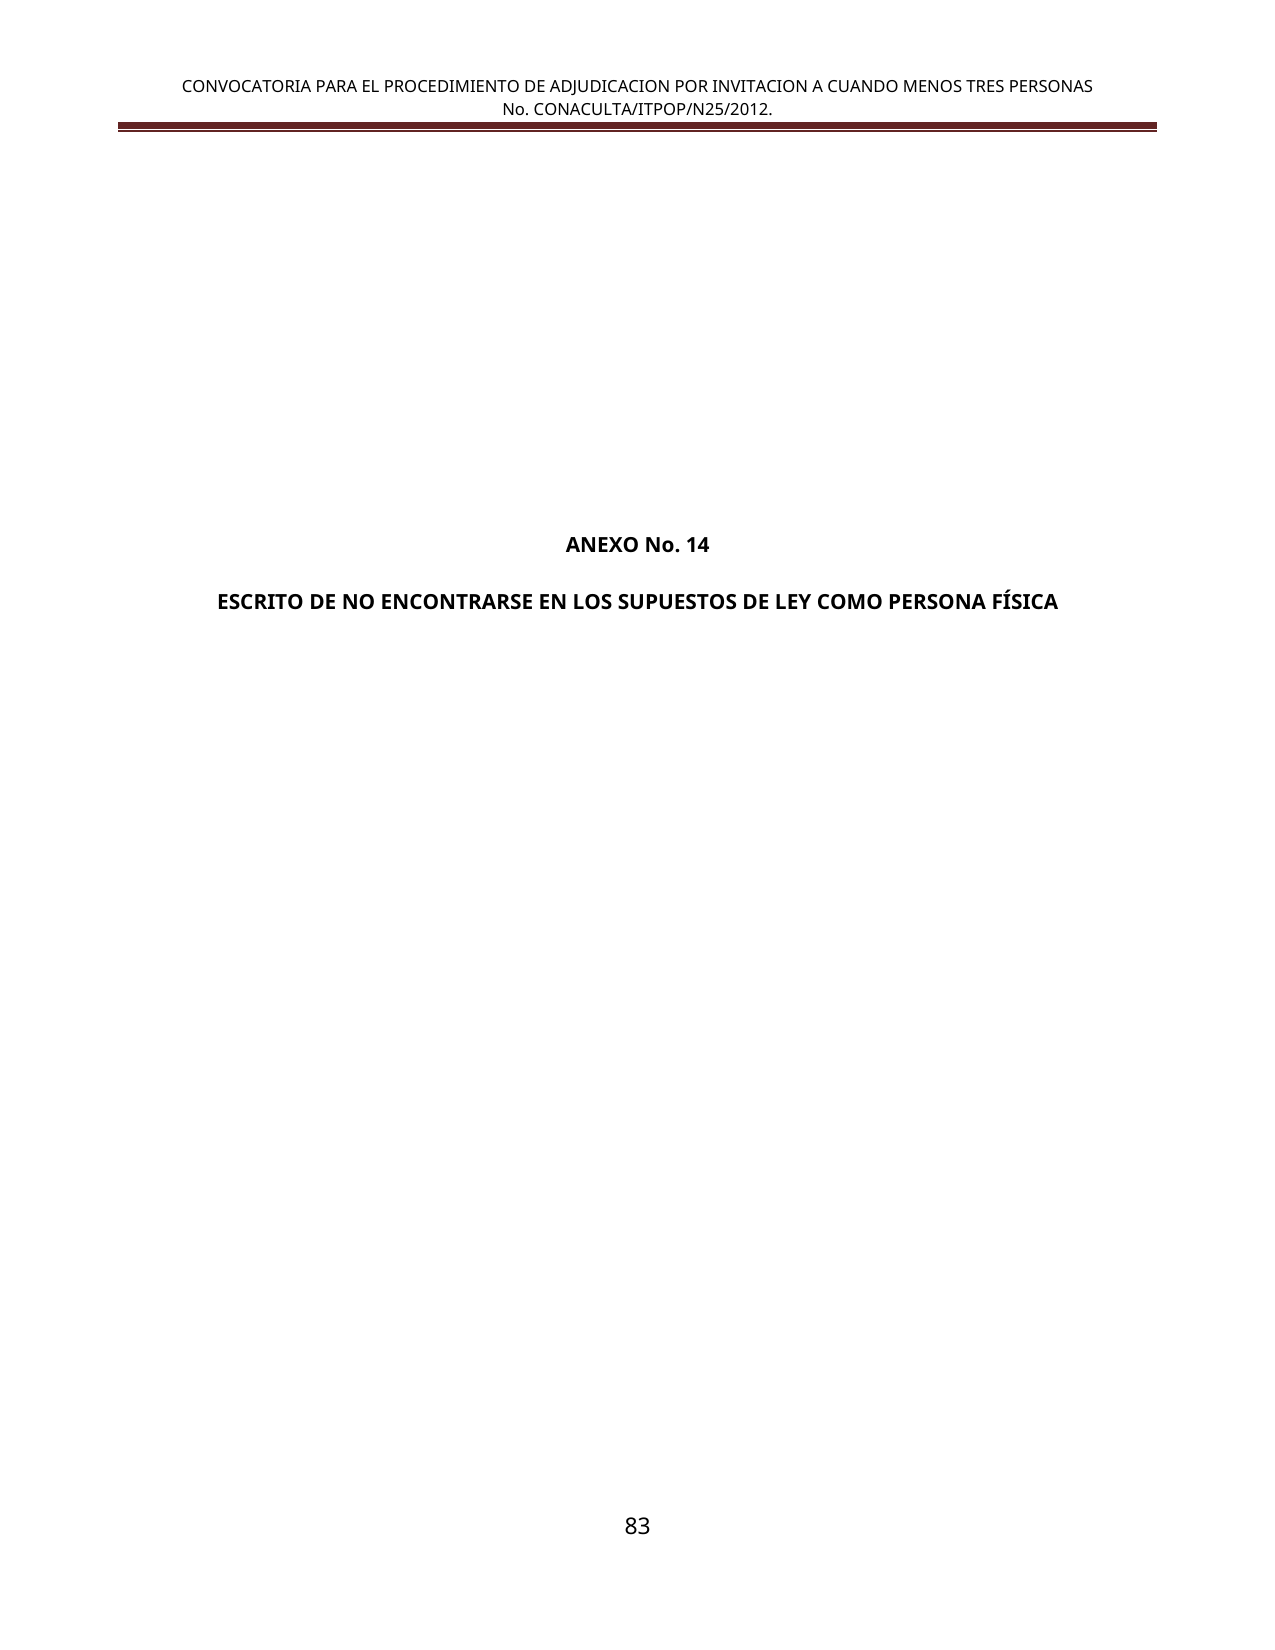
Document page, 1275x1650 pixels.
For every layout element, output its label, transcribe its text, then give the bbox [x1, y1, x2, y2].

text ESCRITO DE NO ENCONTRARSE EN LOS SUPUESTOS DE LEY COMO PERSONA FÍSICA [118, 587, 1157, 615]
text ANEXO No. 14 [118, 530, 1157, 558]
